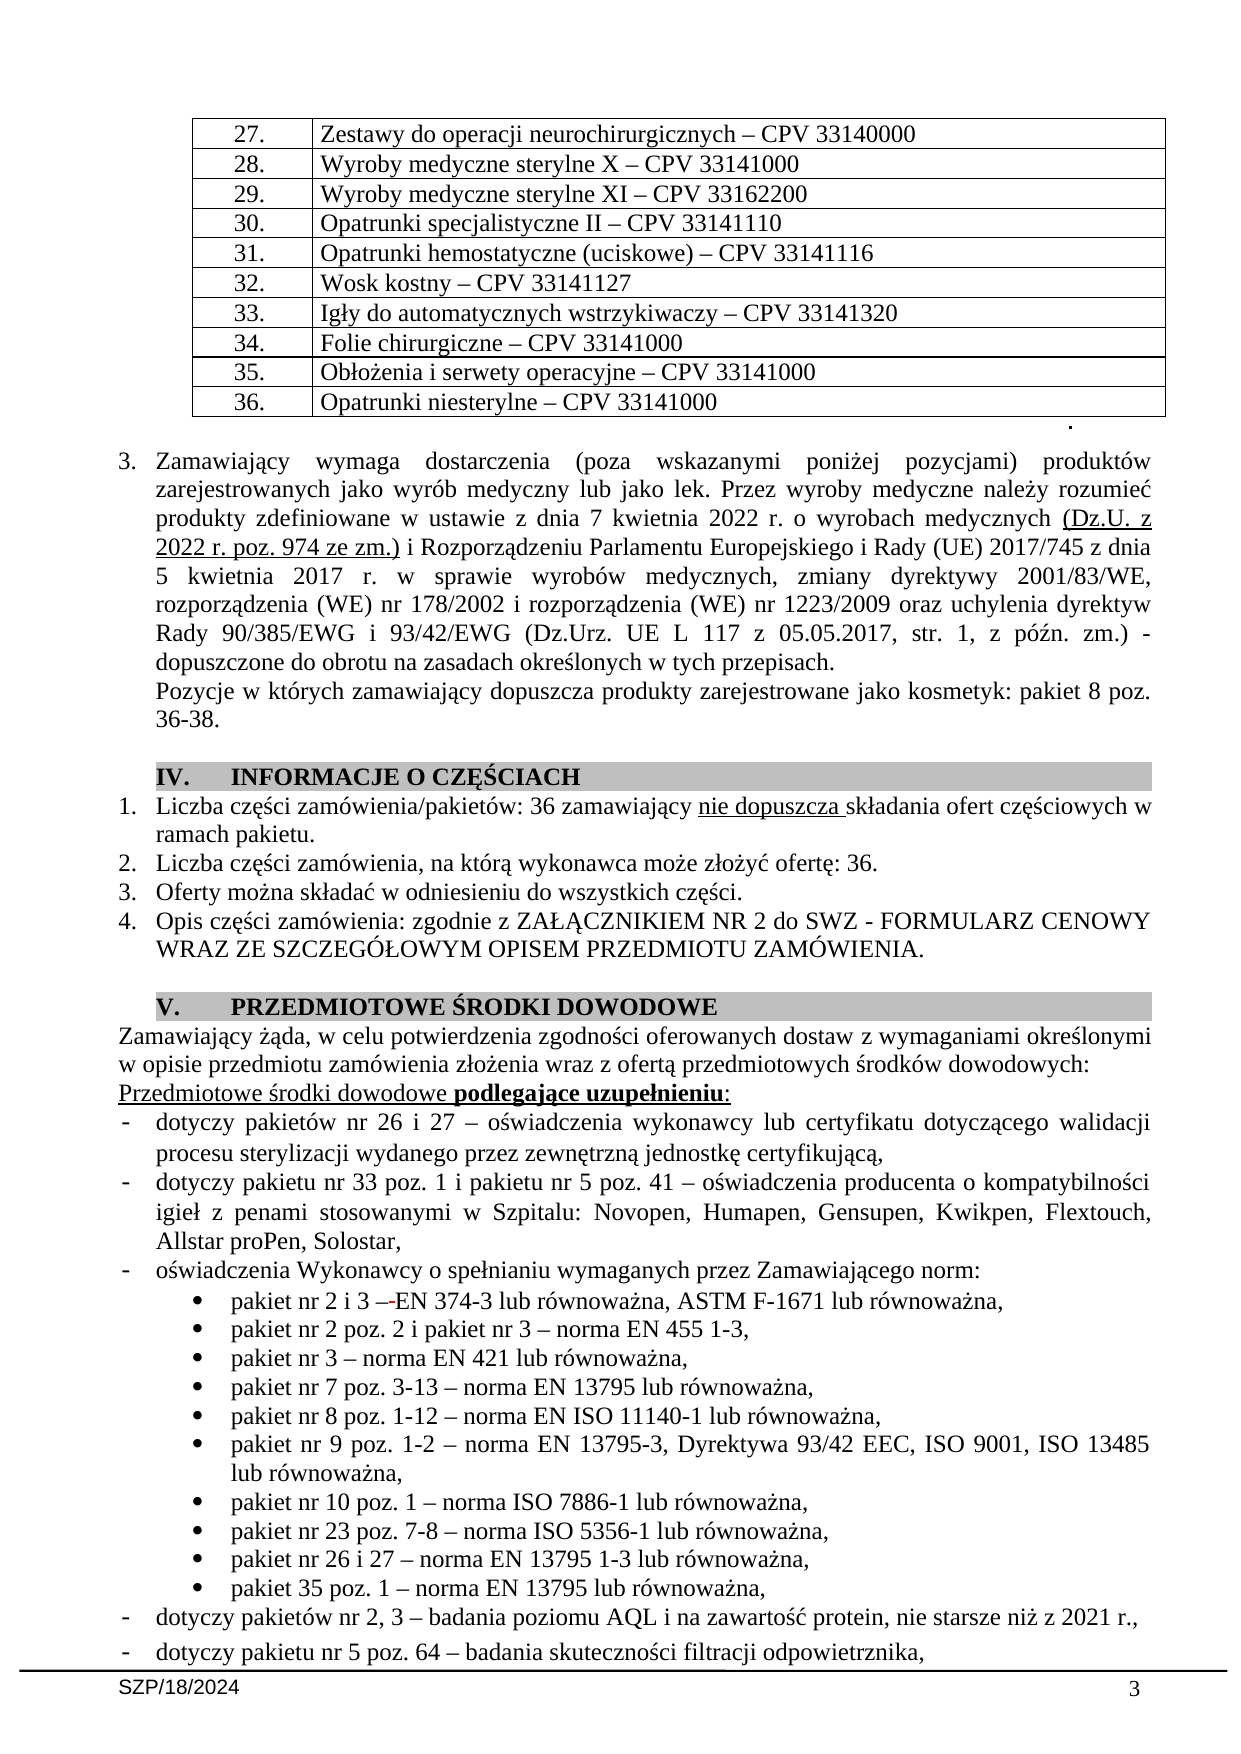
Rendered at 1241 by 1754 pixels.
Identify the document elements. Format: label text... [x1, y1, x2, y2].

table_cell [193, 149, 312, 178]
list pakiet nr 2 poz. 2 i pakiet nr 3 – norma EN 455 1-3, [193, 1314, 1152, 1343]
list dotyczy pakietów nr 26 i 27 – oświadczenia wykonawcy lub certyfikatu dotyczącego walidacji procesu sterylizacji wydanego przez zewnętrzną jednostkę certyfikującą, [118, 1107, 1152, 1167]
list pakiet nr 2 i 3 – EN 374-3 lub równoważna, ASTM F-1671 lub równoważna, [193, 1286, 1152, 1314]
list pakiet nr 8 poz. 1-12 – norma EN ISO 11140-1 lub równoważna, [193, 1401, 1152, 1429]
table_cell [193, 387, 312, 416]
list dotyczy pakietów nr 2, 3 – badania poziomu AQL i na zawartość protein, nie starsze niż z 2021 r., [118, 1602, 1152, 1633]
text Zamawiający żąda, w celu potwierdzenia zgodności oferowanych dostaw z wymaganiami określonymi w opisie przedmiotu zamówienia złożenia wraz z ofertą przedmiotowych środków dowodowych: [118, 1021, 1152, 1078]
list pakiet nr 3 – norma EN 421 lub równoważna, [193, 1343, 1152, 1372]
text Pozycje w których zamawiający dopuszcza produkty zarejestrowane jako kosmetyk: pakiet 8 poz. 36-38. [155, 676, 1152, 733]
list INFORMACJE O CZĘŚCIACH [156, 762, 1152, 791]
table_cell [193, 268, 312, 297]
list oświadczenia Wykonawcy o spełnianiu wymaganych przez Zamawiającego norm: [118, 1255, 1152, 1286]
table_cell Wyroby medyczne sterylne XI – CPV 33162200 [313, 179, 1165, 207]
table_cell Opatrunki niesterylne – CPV 33141000 [313, 387, 1165, 416]
table_cell [193, 119, 312, 148]
list pakiet 35 poz. 1 – norma EN 13795 lub równoważna, [193, 1573, 1152, 1602]
table_cell [193, 298, 312, 327]
list Liczba części zamówienia/pakietów: 36 zamawiający nie dopuszcza składania ofert częściowych w ramach pakietu. [118, 791, 1152, 848]
list pakiet nr 23 poz. 7-8 – norma ISO 5356-1 lub równoważna, [193, 1516, 1152, 1544]
table_cell [193, 179, 312, 207]
table_cell [193, 358, 312, 386]
list Zamawiający wymaga dostarczenia (poza wskazanymi poniżej pozycjami) produktów zarejestrowanych jako wyrób medyczny lub jako lek. Przez wyroby medyczne należy rozumieć produkty zdefiniowane w ustawie z dnia 7 kwietnia 2022 r. o wyrobach medycznych (Dz.U. z 2022 r. poz. 974 ze zm.) i Rozporządzeniu Parlamentu Europejskiego i Rady (UE) 2017/745 z dnia 5 kwietnia 2017 r. w sprawie wyrobów medycznych, zmiany dyrektywy 2001/83/WE, rozporządzenia (WE) nr 178/2002 i rozporządzenia (WE) nr 1223/2009 oraz uchylenia dyrektyw Rady 90/385/EWG i 93/42/EWG (Dz.Urz. UE L 117 z 05.05.2017, str. 1, z późn. zm.) - dopuszczone do obrotu na zasadach określonych w tych przepisach. [118, 446, 1152, 676]
list pakiet nr 7 poz. 3-13 – norma EN 13795 lub równoważna, [193, 1372, 1152, 1401]
table_cell Zestawy do operacji neurochirurgicznych – CPV 33140000 [313, 119, 1165, 148]
table_cell Opatrunki specjalistyczne II – CPV 33141110 [313, 209, 1165, 237]
list Opis części zamówienia: zgodnie z ZAŁĄCZNIKIEM NR 2 do SWZ - FORMULARZ CENOWY WRAZ ZE SZCZEGÓŁOWYM OPISEM PRZEDMIOTU ZAMÓWIENIA. [118, 906, 1152, 963]
table_cell Wosk kostny – CPV 33141127 [313, 268, 1165, 297]
table_cell Opatrunki hemostatyczne (uciskowe) – CPV 33141116 [313, 238, 1165, 267]
list dotyczy pakietu nr 5 poz. 64 – badania skuteczności filtracji odpowietrznika, [118, 1637, 1152, 1668]
list Liczba części zamówienia, na którą wykonawca może złożyć ofertę: 36. [118, 848, 1152, 877]
list Oferty można składać w odniesieniu do wszystkich części. [118, 877, 1152, 906]
list dotyczy pakietu nr 33 poz. 1 i pakietu nr 5 poz. 41 – oświadczenia producenta o kompatybilności igieł z penami stosowanymi w Szpitalu: Novopen, Humapen, Gensupen, Kwikpen, Flextouch, Allstar proPen, Solostar, [118, 1167, 1152, 1255]
table_cell [193, 209, 312, 237]
table_cell Obłożenia i serwety operacyjne – CPV 33141000 [313, 358, 1165, 386]
text Przedmiotowe środki dowodowe podlegające uzupełnieniu: [118, 1078, 1152, 1107]
list PRZEDMIOTOWE ŚRODKI DOWODOWE [156, 992, 1152, 1021]
table_cell Folie chirurgiczne – CPV 33141000 [313, 328, 1165, 356]
list pakiet nr 10 poz. 1 – norma ISO 7886-1 lub równoważna, [193, 1487, 1152, 1516]
table_cell Igły do automatycznych wstrzykiwaczy – CPV 33141320 [313, 298, 1165, 327]
table_cell [193, 328, 312, 356]
table_cell [193, 238, 312, 267]
list pakiet nr 26 i 27 – norma EN 13795 1-3 lub równoważna, [193, 1544, 1152, 1573]
table_cell Wyroby medyczne sterylne X – CPV 33141000 [313, 149, 1165, 178]
list pakiet nr 9 poz. 1-2 – norma EN 13795-3, Dyrektywa 93/42 EEC, ISO 9001, ISO 13485 lub równoważna, [193, 1429, 1152, 1487]
